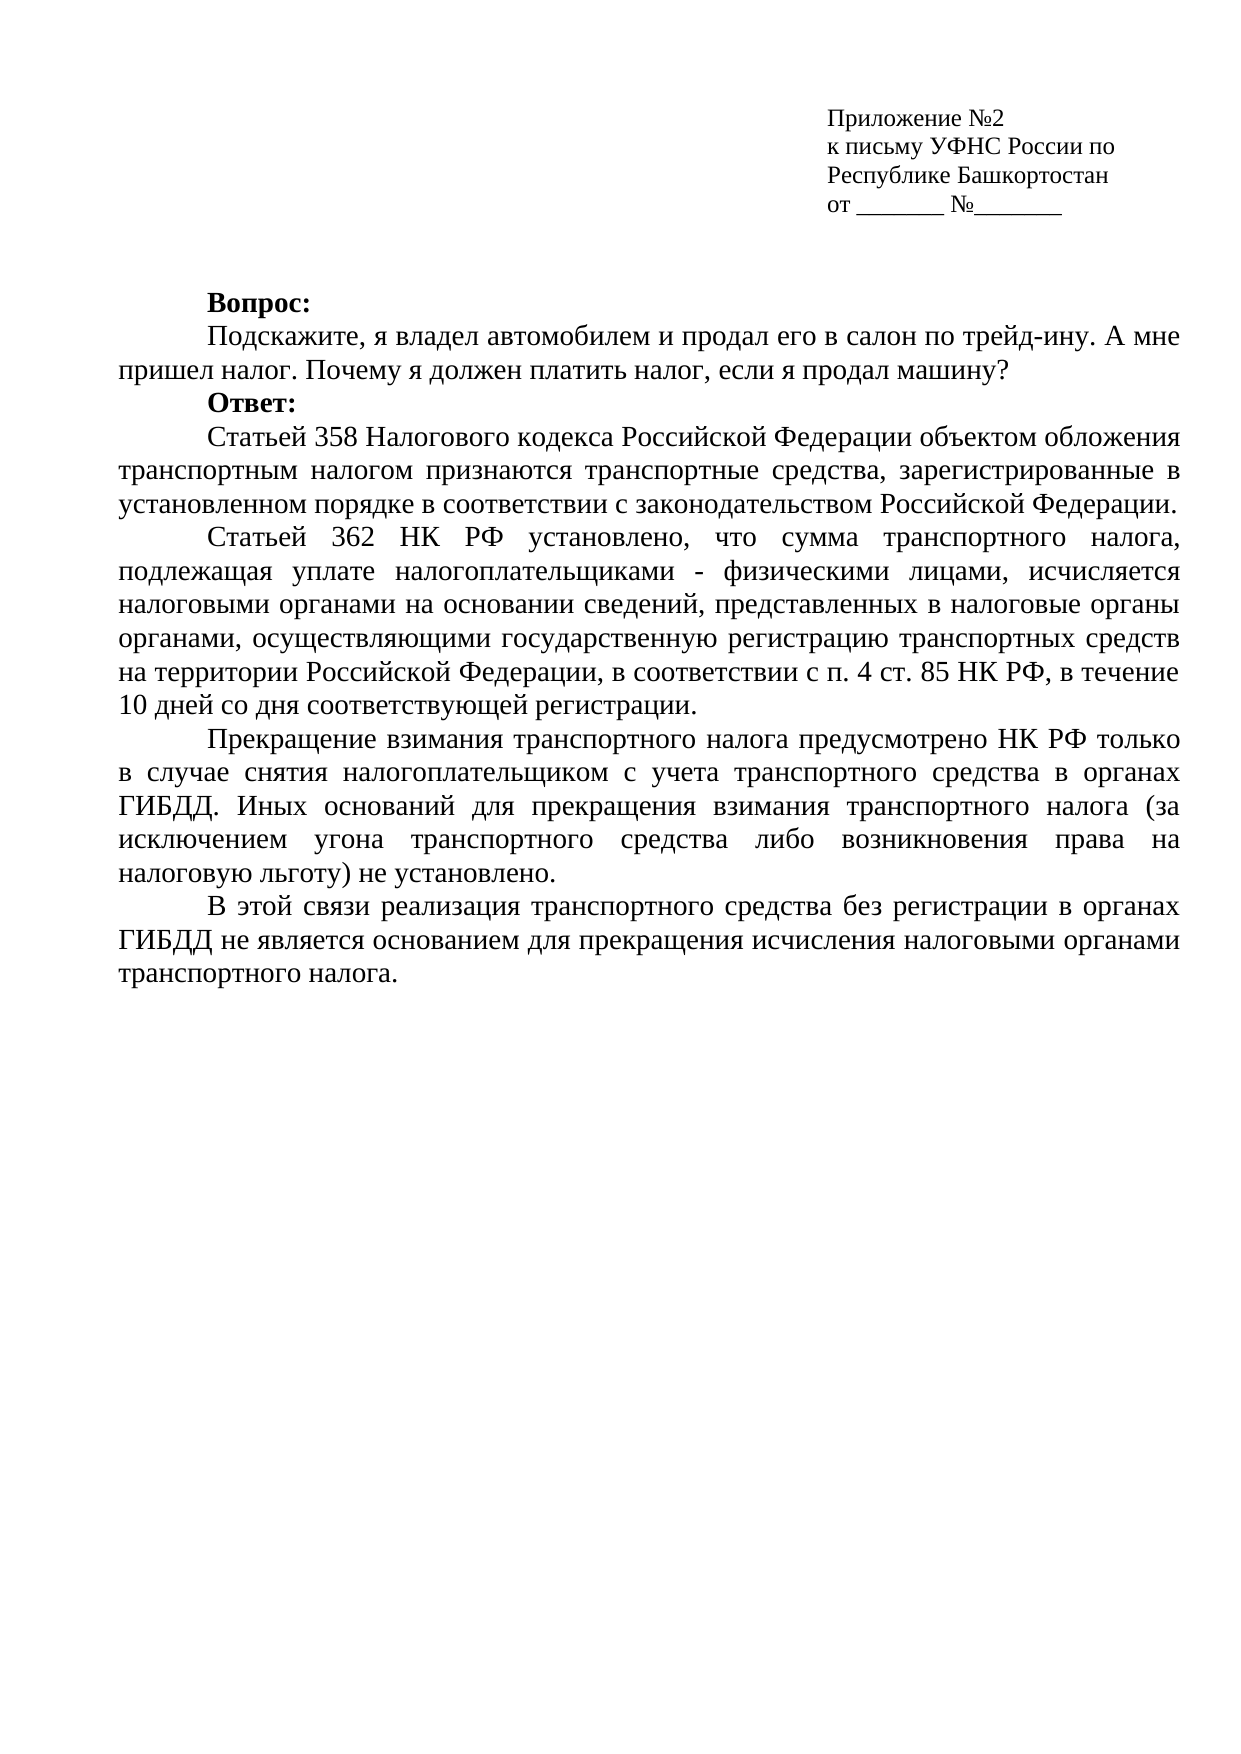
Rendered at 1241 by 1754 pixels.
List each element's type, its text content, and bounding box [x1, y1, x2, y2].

text к письму УФНС России по Республике Башкортостан [827, 131, 1181, 189]
text Приложение №2 [827, 103, 1181, 131]
text В этой связи реализация транспортного средства без регистрации в органах ГИБДД не является основанием для прекращения исчисления налоговыми органами транспортного налога. [118, 888, 1181, 989]
text Статьей 358 Налогового кодекса Российской Федерации объектом обложения транспортным налогом признаются транспортные средства, зарегистрированные в установленном порядке в соответствии с законодательством Российской Федерации. [118, 419, 1181, 519]
text Статьей 362 НК РФ установлено, что сумма транспортного налога, подлежащая уплате налогоплательщиками - физическими лицами, исчисляется налоговыми органами на основании сведений, представленных в налоговые органы органами, осуществляющими государственную регистрацию транспортных средств на территории Российской Федерации, в соответствии с п. 4 ст. 85 НК РФ, в течение 10 дней со дня соответствующей регистрации. [118, 519, 1181, 721]
text Прекращение взимания транспортного налога предусмотрено НК РФ только в случае снятия налогоплательщиком с учета транспортного средства в органах ГИБДД. Иных оснований для прекращения взимания транспортного налога (за исключением угона транспортного средства либо возникновения права на налоговую льготу) не установлено. [118, 721, 1181, 888]
text от _______ №_______ [827, 189, 1181, 218]
text Подскажите, я владел автомобилем и продал его в салон по трейд-ину. А мне пришел налог. Почему я должен платить налог, если я продал машину? [118, 318, 1181, 385]
text Ответ: [118, 385, 1181, 419]
text Вопрос: [118, 285, 1181, 318]
